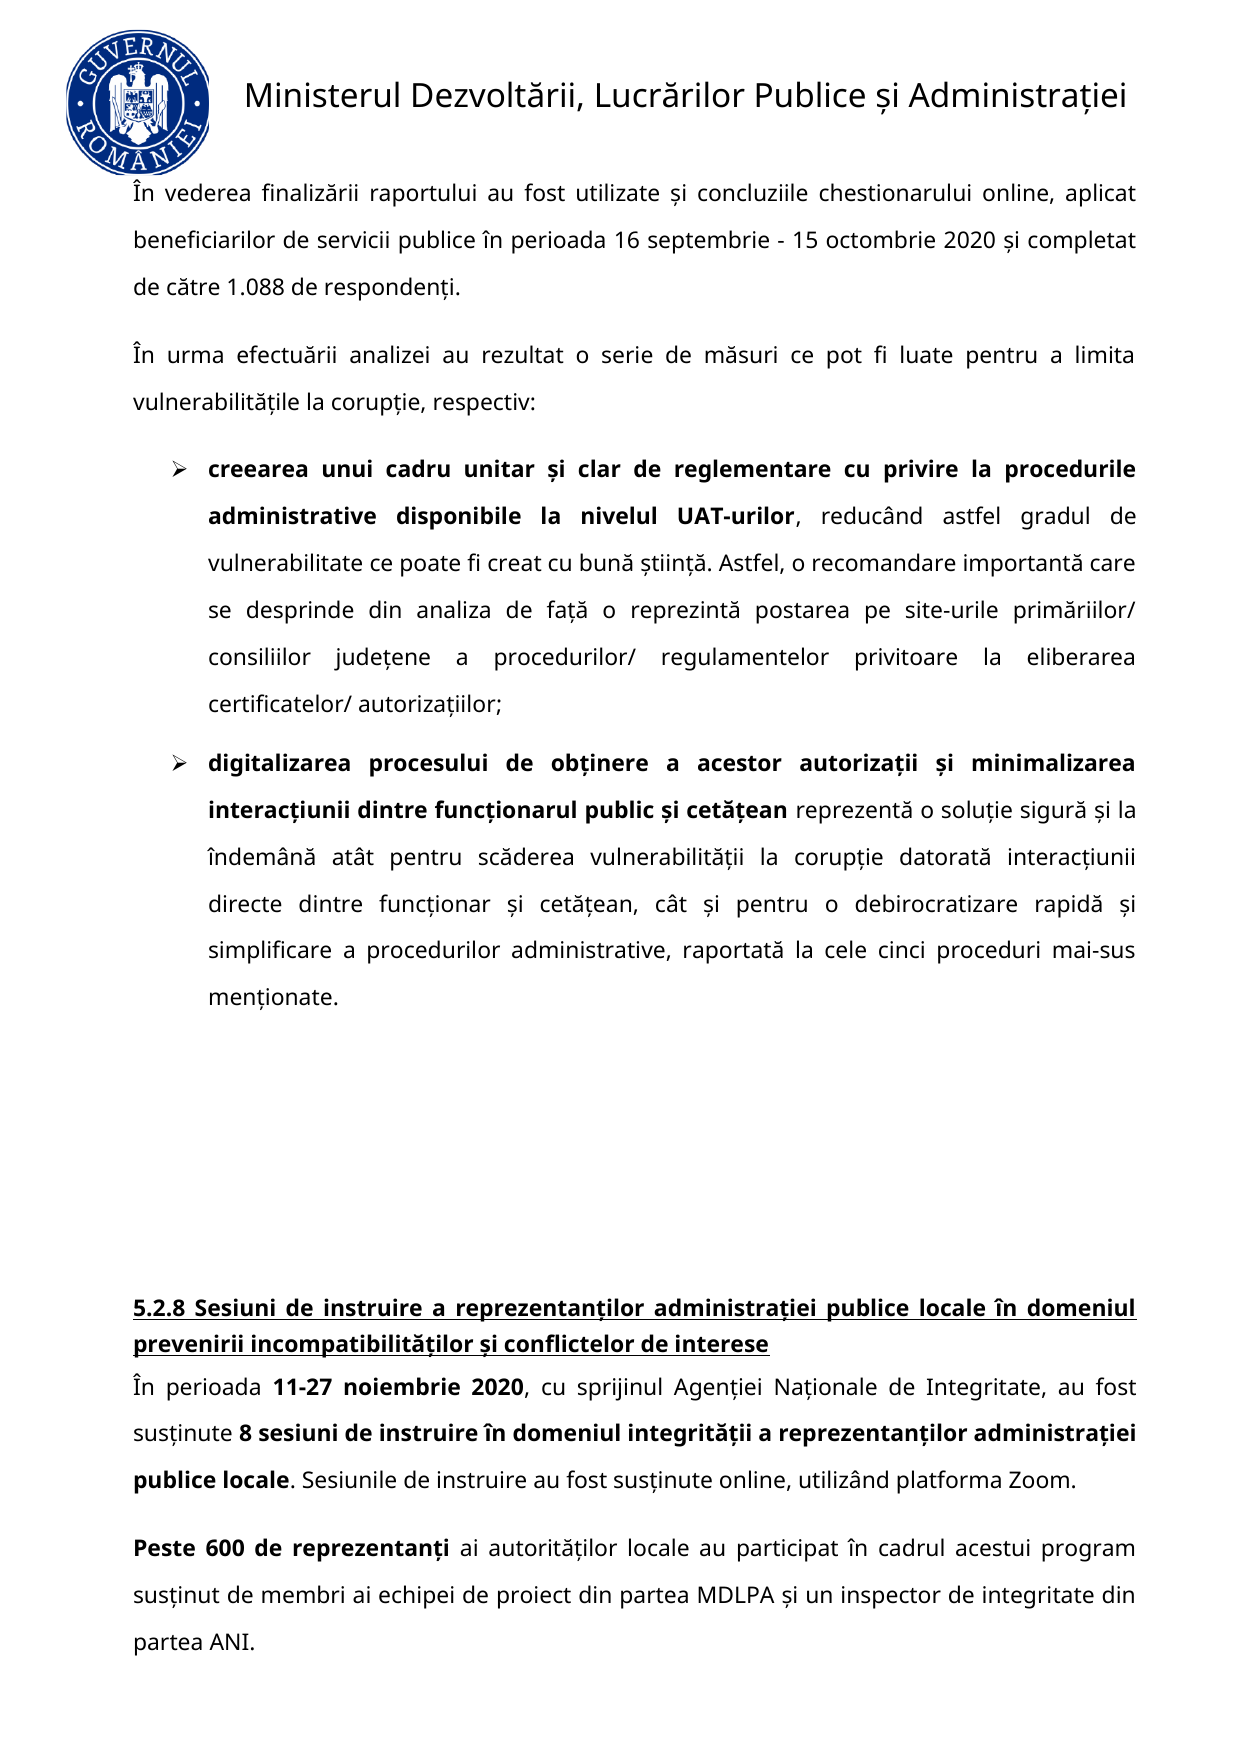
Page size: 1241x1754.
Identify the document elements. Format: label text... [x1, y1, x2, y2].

subtitle 5.2.8 Sesiuni de instruire a reprezentanților administrației publice locale în domeniul prevenirii incompatibilităților și conflictelor de interese [133, 1320, 1137, 1359]
list creearea unui cadru unitar și clar de reglementare cu privire la procedurile administrative disponibile la nivelul UAT-urilor, reducând astfel gradul de vulnerabilitate ce poate fi creat cu bună știință. Astfel, o recomandare importantă care se desprinde din analiza de față o reprezintă postarea pe site-urile primăriilor/ consiliilor județene a procedurilor/ regulamentelor privitoare la eliberarea certificatelor/ autorizațiilor; [170, 453, 1137, 719]
text În perioada 11-27 noiembrie 2020, cu sprijinul Agenției Naționale de Integritate, au fost susținute 8 sesiuni de instruire în domeniul integrității a reprezentanților administrației publice locale. Sesiunile de instruire au fost susținute online, utilizând platforma Zoom. [133, 1370, 1137, 1495]
text Peste 600 de reprezentanți ai autorităților locale au participat în cadrul acestui program susținut de membri ai echipei de proiect din partea MDLPA și un inspector de integritate din partea ANI. [133, 1532, 1137, 1657]
subtitle 5.2.8 Sesiuni de instruire a reprezentanților administrației publice locale în domeniul prevenirii incompatibilităților și conflictelor de interese [133, 1292, 1137, 1319]
text În vederea finalizării raportului au fost utilizate și concluziile chestionarului online, aplicat beneficiarilor de servicii publice în perioada 16 septembrie - 15 octombrie 2020 și completat de către 1.088 de respondenți. [133, 177, 1137, 302]
picture [64, 29, 209, 174]
text În urma efectuării analizei au rezultat o serie de măsuri ce pot fi luate pentru a limita vulnerabilitățile la corupție, respectiv: [133, 339, 1137, 417]
list digitalizarea procesului de obținere a acestor autorizații și minimalizarea interacțiunii dintre funcționarul public și cetățean reprezentă o soluție sigură și la îndemână atât pentru scăderea vulnerabilității la corupție datorată interacțiunii directe dintre funcționar și cetățean, cât și pentru o debirocratizare rapidă și simplificare a procedurilor administrative, raportată la cele cinci proceduri mai-sus menționate. [170, 747, 1137, 1013]
